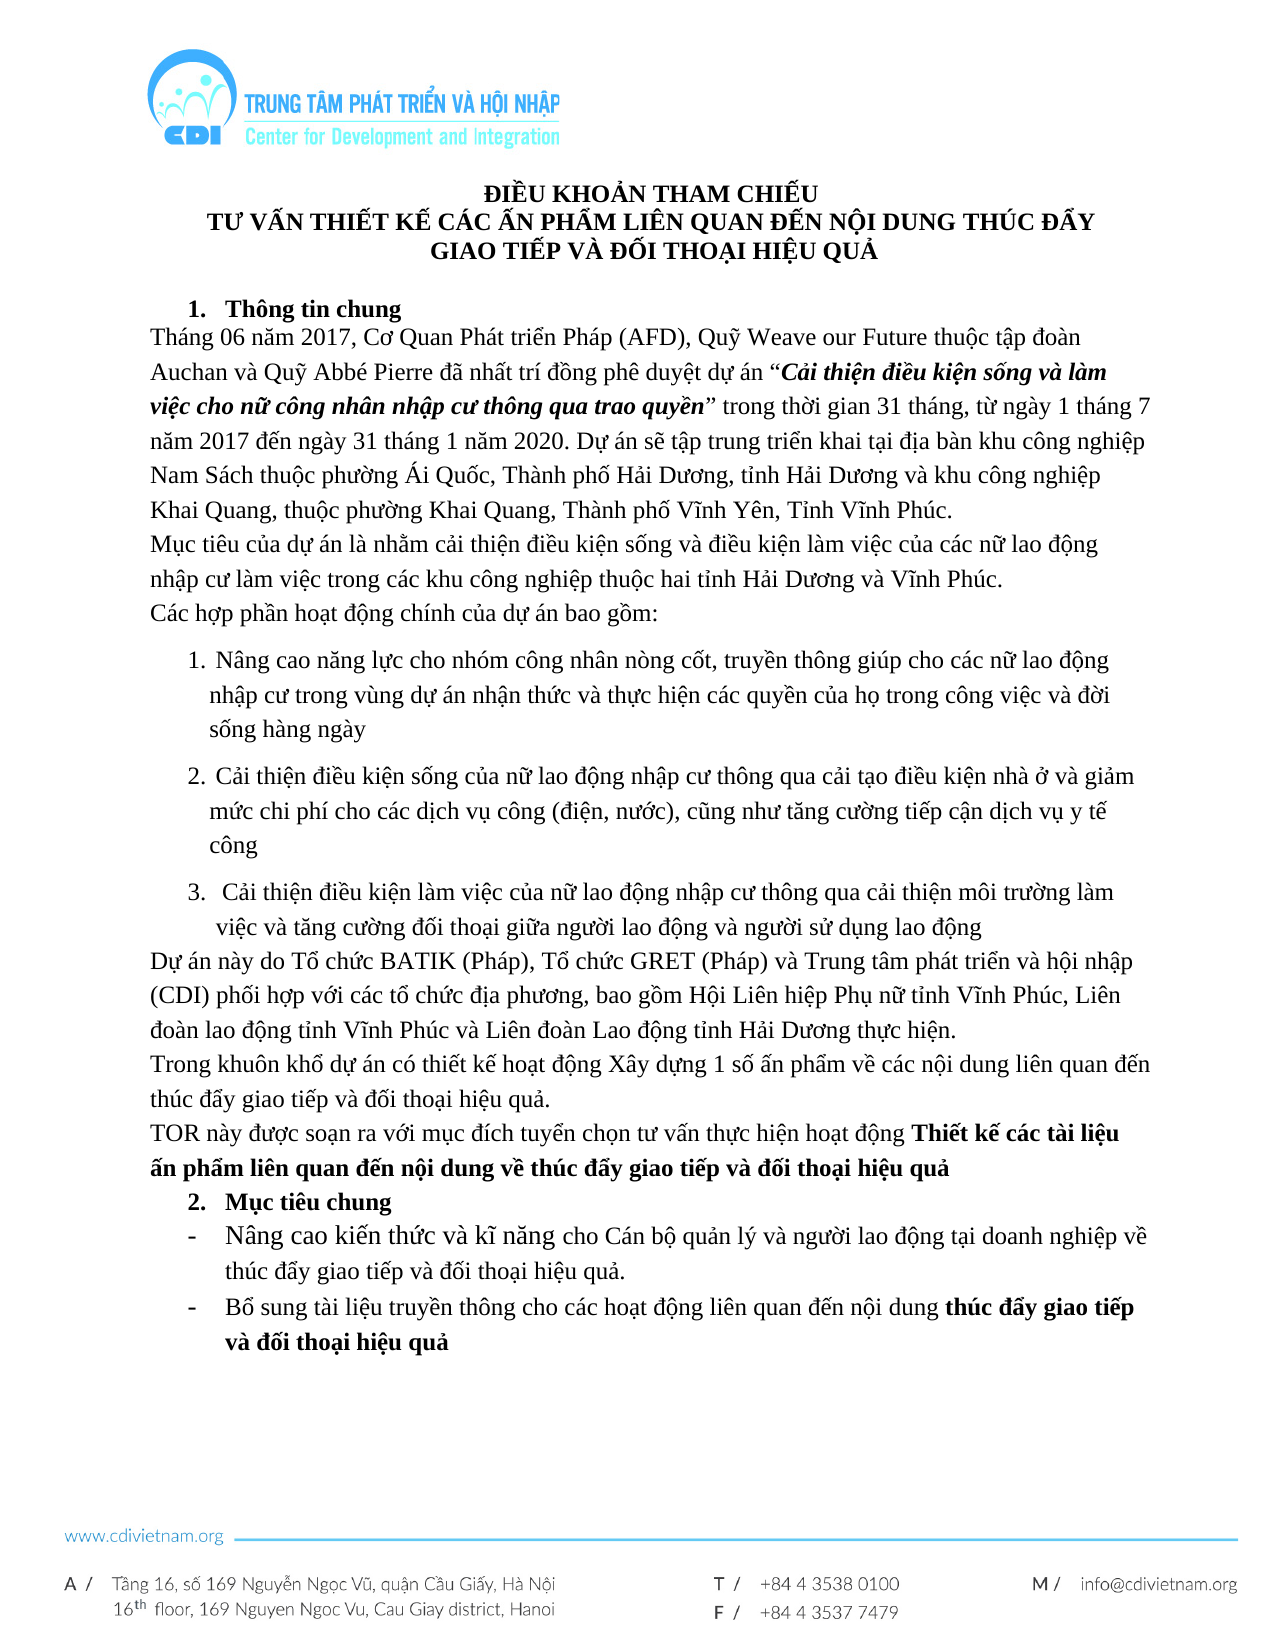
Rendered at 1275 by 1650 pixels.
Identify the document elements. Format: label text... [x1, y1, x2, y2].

picture [64, 1526, 1239, 1627]
text TOR này được soạn ra với mục đích tuyển chọn tư vấn thực hiện hoạt động Thiết kế các tài liệu ấn phẩm liên quan đến nội dung về thúc đẩy giao tiếp và đối thoại hiệu quả [150, 1118, 1152, 1182]
text Trong khuôn khổ dự án có thiết kế hoạt động Xây dựng 1 số ấn phẩm về các nội dung liên quan đến thúc đẩy giao tiếp và đối thoại hiệu quả. [150, 1049, 1152, 1113]
list Cải thiện điều kiện làm việc của nữ lao động nhập cư thông qua cải thiện môi trường làm việc và tăng cường đối thoại giữa người lao động và người sử dụng lao động [187, 877, 1152, 940]
text Dự án này do Tổ chức BATIK (Pháp), Tổ chức GRET (Pháp) và Trung tâm phát triển và hội nhập (CDI) phối hợp với các tổ chức địa phương, bao gồm Hội Liên hiệp Phụ nữ tỉnh Vĩnh Phúc, Liên đoàn lao động tỉnh Vĩnh Phúc và Liên đoàn Lao động tỉnh Hải Dương thực hiện. [150, 946, 1152, 1044]
text ĐIỀU KHOẢN THAM CHIẾU [150, 179, 1152, 207]
list Bổ sung tài liệu truyền thông cho các hoạt động liên quan đến nội dung thúc đẩy giao tiếp và đối thoại hiệu quả [187, 1290, 1152, 1356]
list Nâng cao kiến thức và kĩ năng cho Cán bộ quản lý và người lao động tại doanh nghiệp về thúc đẩy giao tiếp và đối thoại hiệu quả. [187, 1219, 1152, 1285]
list Nâng cao năng lực cho nhóm công nhân nòng cốt, truyền thông giúp cho các nữ lao động nhập cư trong vùng dự án nhận thức và thực hiện các quyền của họ trong công việc và đời sống hàng ngày [187, 645, 1152, 743]
list Mục tiêu chung [187, 1187, 1152, 1216]
text Các hợp phần hoạt động chính của dự án bao gồm: [150, 598, 1152, 627]
list Cải thiện điều kiện sống của nữ lao động nhập cư thông qua cải tạo điều kiện nhà ở và giảm mức chi phí cho các dịch vụ công (điện, nước), cũng như tăng cường tiếp cận dịch vụ y tế công [187, 761, 1152, 859]
list Thông tin chung [187, 294, 1152, 322]
text GIAO TIẾP VÀ ĐỐI THOẠI HIỆU QUẢ [150, 236, 1152, 265]
picture [140, 36, 560, 163]
text Mục tiêu của dự án là nhằm cải thiện điều kiện sống và điều kiện làm việc của các nữ lao động nhập cư làm việc trong các khu công nghiệp thuộc hai tỉnh Hải Dương và Vĩnh Phúc. [150, 529, 1152, 593]
text TƯ VẤN THIẾT KẾ CÁC ẤN PHẨM LIÊN QUAN ĐẾN NỘI DUNG THÚC ĐẨY [150, 207, 1152, 236]
text Tháng 06 năm 2017, Cơ Quan Phát triển Pháp (AFD), Quỹ Weave our Future thuộc tập đoàn Auchan và Quỹ Abbé Pierre đã nhất trí đồng phê duyệt dự án “Cải thiện điều kiện sống và làm việc cho nữ công nhân nhập cư thông qua trao quyền” trong thời gian 31 tháng, từ ngày 1 tháng 7 năm 2017 đến ngày 31 tháng 1 năm 2020. Dự án sẽ tập trung triển khai tại địa bàn khu công nghiệp Nam Sách thuộc phường Ái Quốc, Thành phố Hải Dương, tỉnh Hải Dương và khu công nghiệp Khai Quang, thuộc phường Khai Quang, Thành phố Vĩnh Yên, Tỉnh Vĩnh Phúc. [150, 322, 1152, 524]
